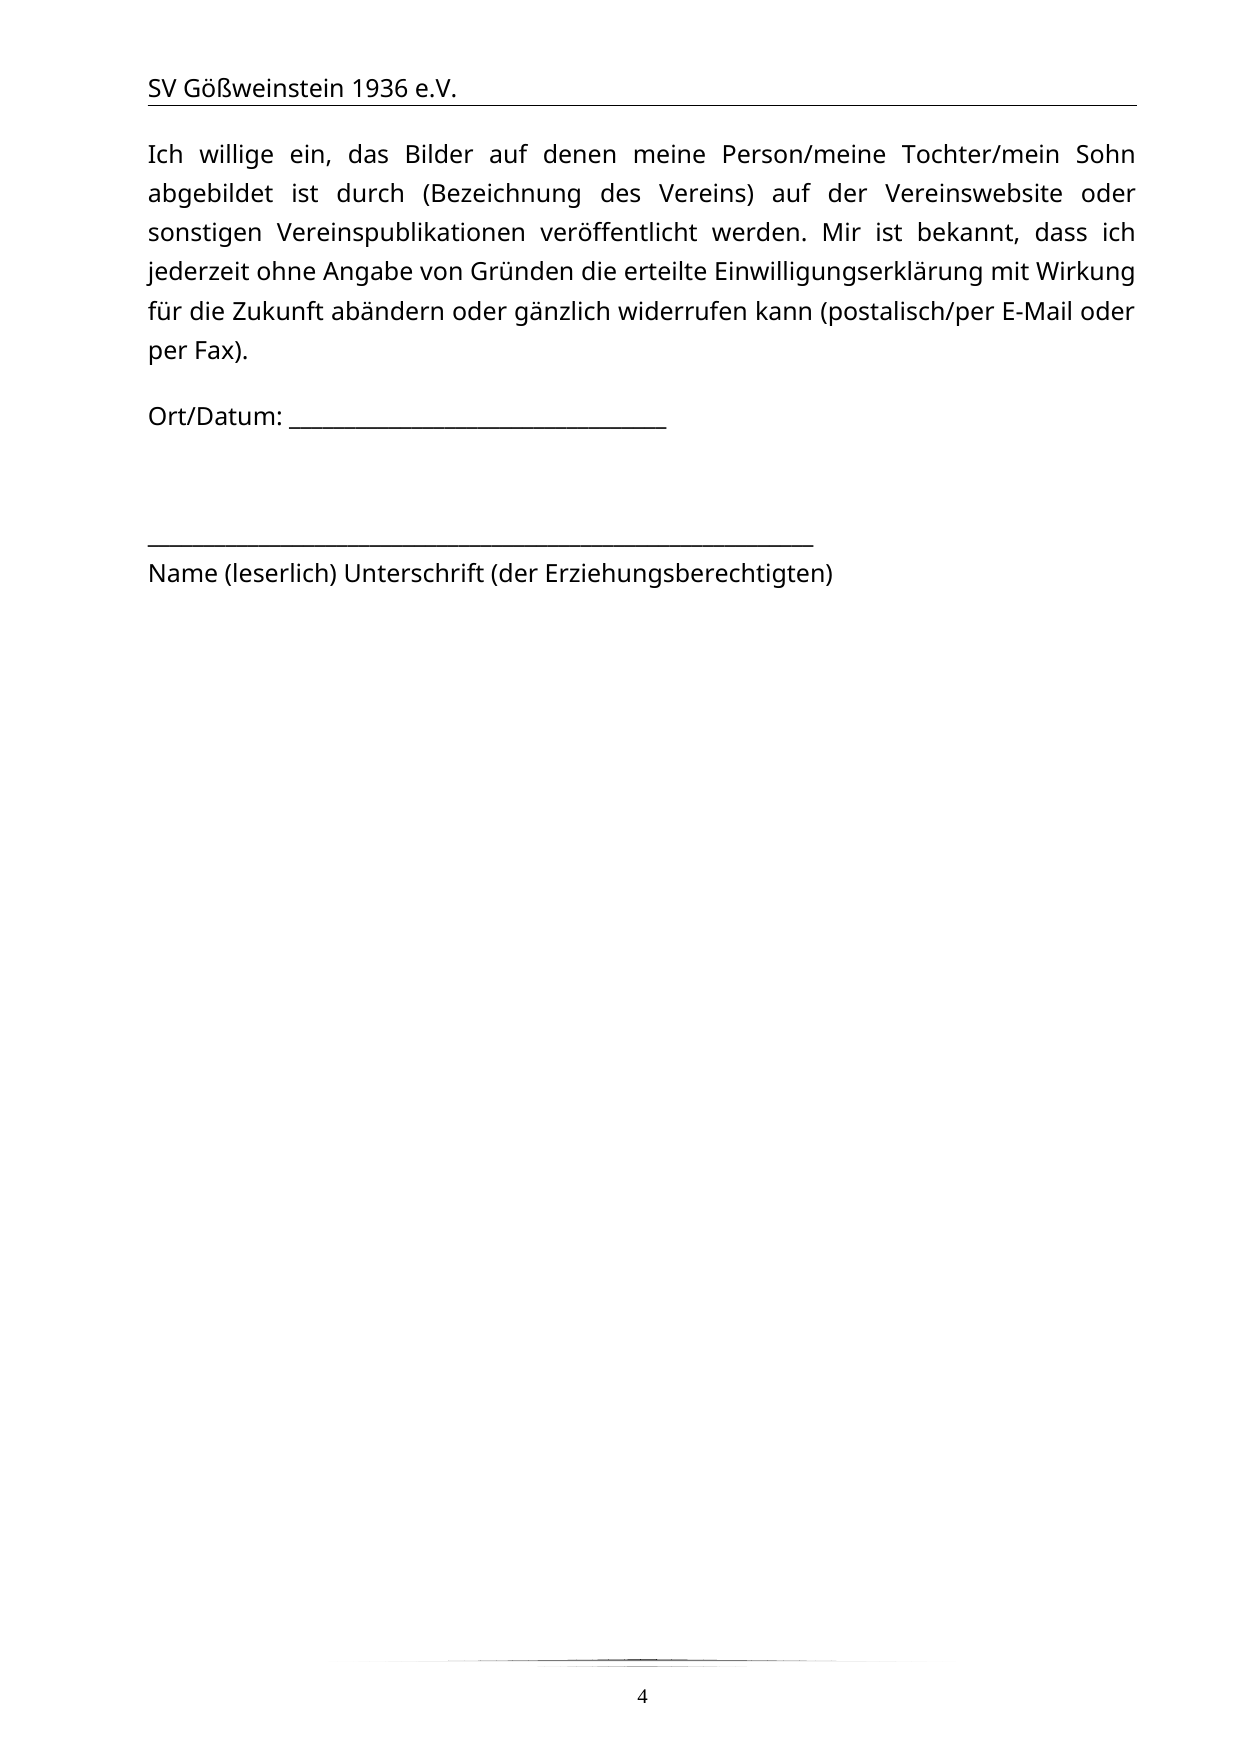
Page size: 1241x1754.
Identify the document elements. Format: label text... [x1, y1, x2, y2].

text Name (leserlich) Unterschrift (der Erziehungsberechtigten) [148, 556, 1137, 590]
text Ich willige ein, das Bilder auf denen meine Person/meine Tochter/mein Sohn abgebildet ist durch (Bezeichnung des Vereins) auf der Vereinswebsite oder sonstigen Vereinspublikationen veröffentlicht werden. Mir ist bekannt, dass ich jederzeit ohne Angabe von Gründen die erteilte Einwilligungserklärung mit Wirkung für die Zukunft abändern oder gänzlich widerrufen kann (postalisch/per E-Mail oder per Fax). [148, 136, 1137, 366]
text Ort/Datum: __________________________________ [148, 399, 1137, 433]
text ____________________________________________________________ [148, 517, 1137, 551]
picture [193, 1659, 1091, 1667]
